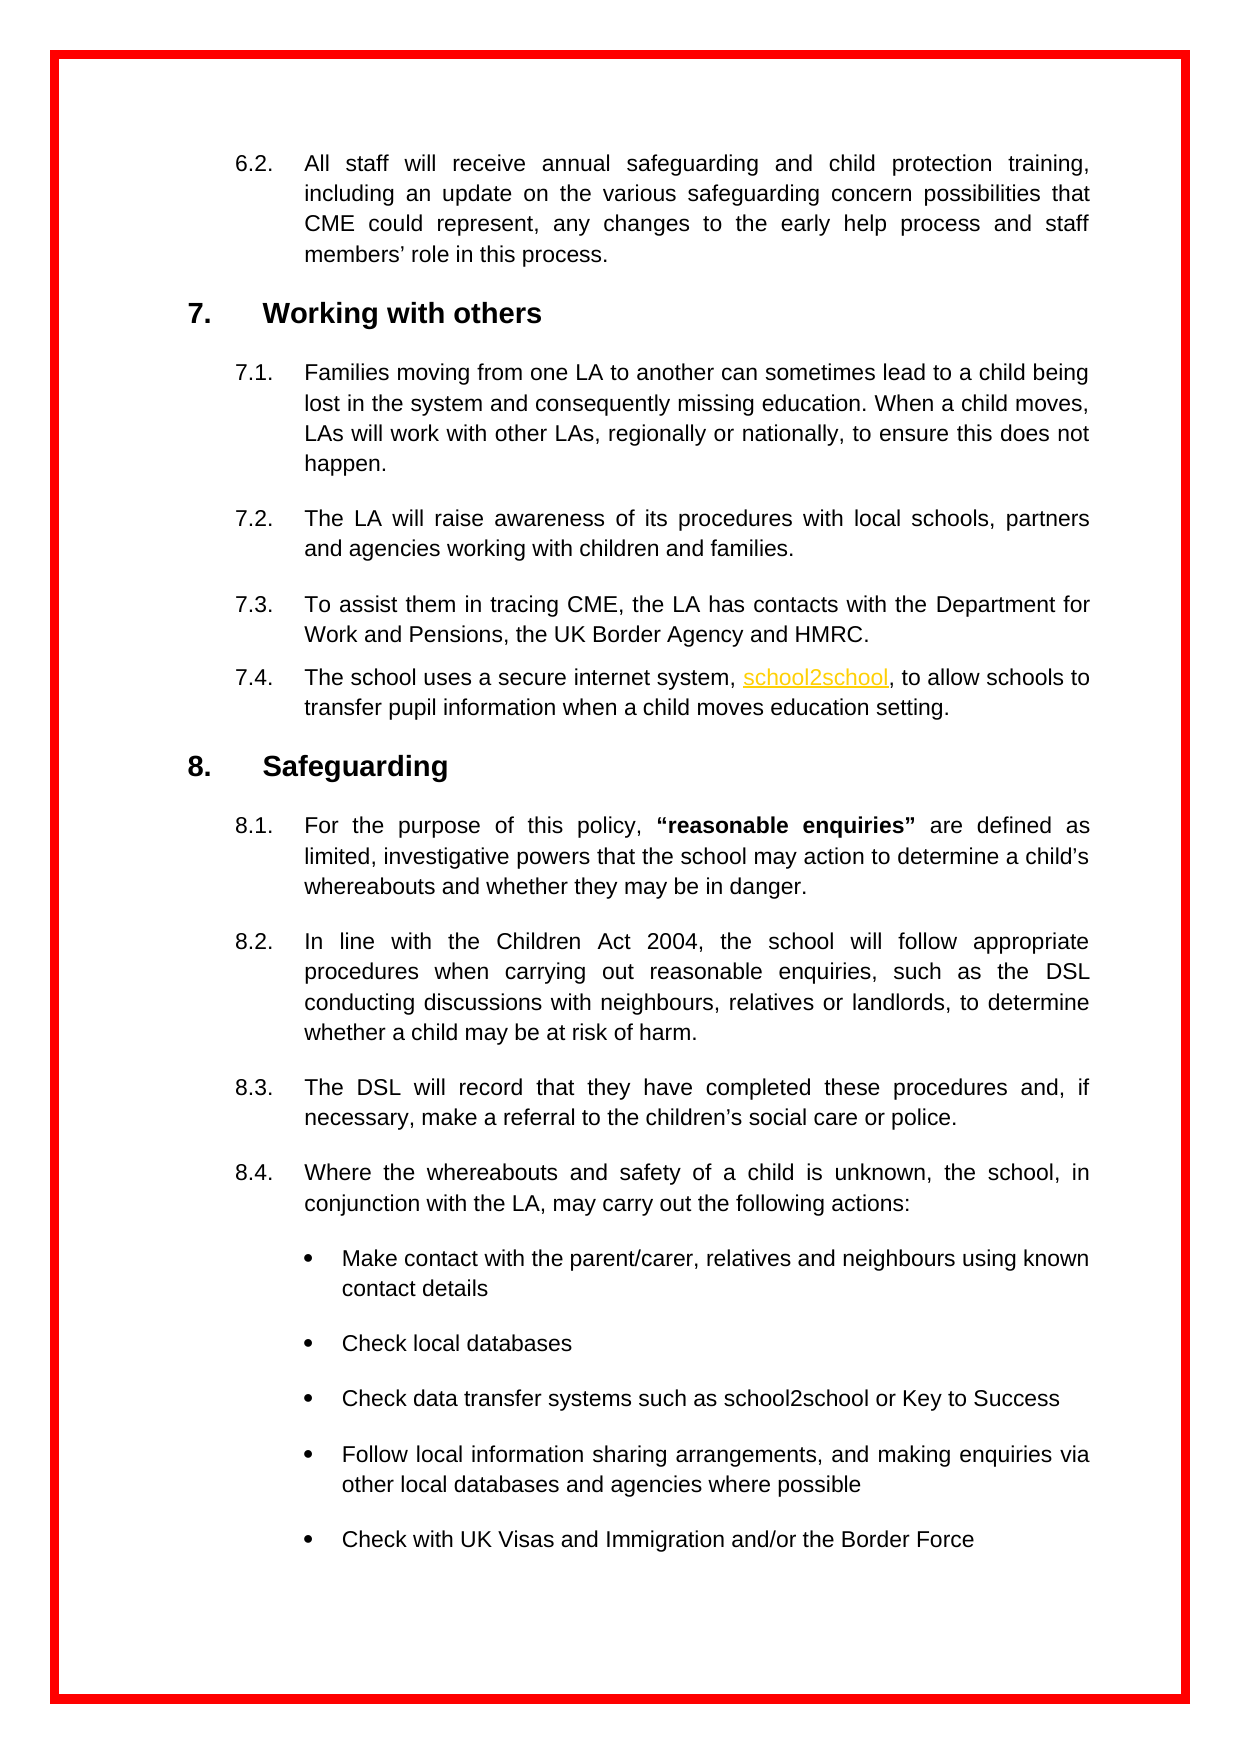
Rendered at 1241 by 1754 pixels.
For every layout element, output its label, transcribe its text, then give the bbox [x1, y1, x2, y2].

text The school uses a secure internet system, school2school, to allow schools to transfer pupil information when a child moves education setting. [254, 663, 1090, 720]
text For the purpose of this policy, “reasonable enquiries” are defined as limited, investigative powers that the school may action to determine a child’s whereabouts and whether they may be in danger. [254, 812, 1090, 899]
list Check with UK Visas and Immigration and/or the Border Force [304, 1526, 1090, 1552]
list Follow local information sharing arrangements, and making enquiries via other local databases and agencies where possible [304, 1441, 1090, 1497]
list Check data transfer systems such as school2school or Key to Success [304, 1385, 1090, 1412]
text Where the whereabouts and safety of a child is unknown, the school, in conjunction with the LA, may carry out the following actions: [254, 1159, 1090, 1216]
text The LA will raise awareness of its procedures with local schools, partners and agencies working with children and families. [254, 505, 1090, 562]
subtitle Working with others [187, 296, 1090, 329]
text In line with the Children Act 2004, the school will follow appropriate procedures when carrying out reasonable enquiries, such as the DSL conducting discussions with neighbours, relatives or landlords, to determine whether a child may be at risk of harm. [254, 928, 1090, 1045]
text Families moving from one LA to another can sometimes lead to a child being lost in the system and consequently missing education. When a child moves, LAs will work with other LAs, regionally or nationally, to ensure this does not happen. [254, 359, 1090, 476]
list Check local databases [304, 1330, 1090, 1357]
list Make contact with the parent/carer, relatives and neighbours using known contact details [304, 1245, 1090, 1301]
text All staff will receive annual safeguarding and child protection training, including an update on the various safeguarding concern possibilities that CME could represent, any changes to the early help process and staff members’ role in this process. [254, 150, 1090, 267]
subtitle Safeguarding [187, 749, 1090, 782]
text To assist them in tracing CME, the LA has contacts with the Department for Work and Pensions, the UK Border Agency and HMRC. [254, 591, 1090, 647]
text The DSL will record that they have completed these procedures and, if necessary, make a referral to the children’s social care or police. [254, 1074, 1090, 1131]
